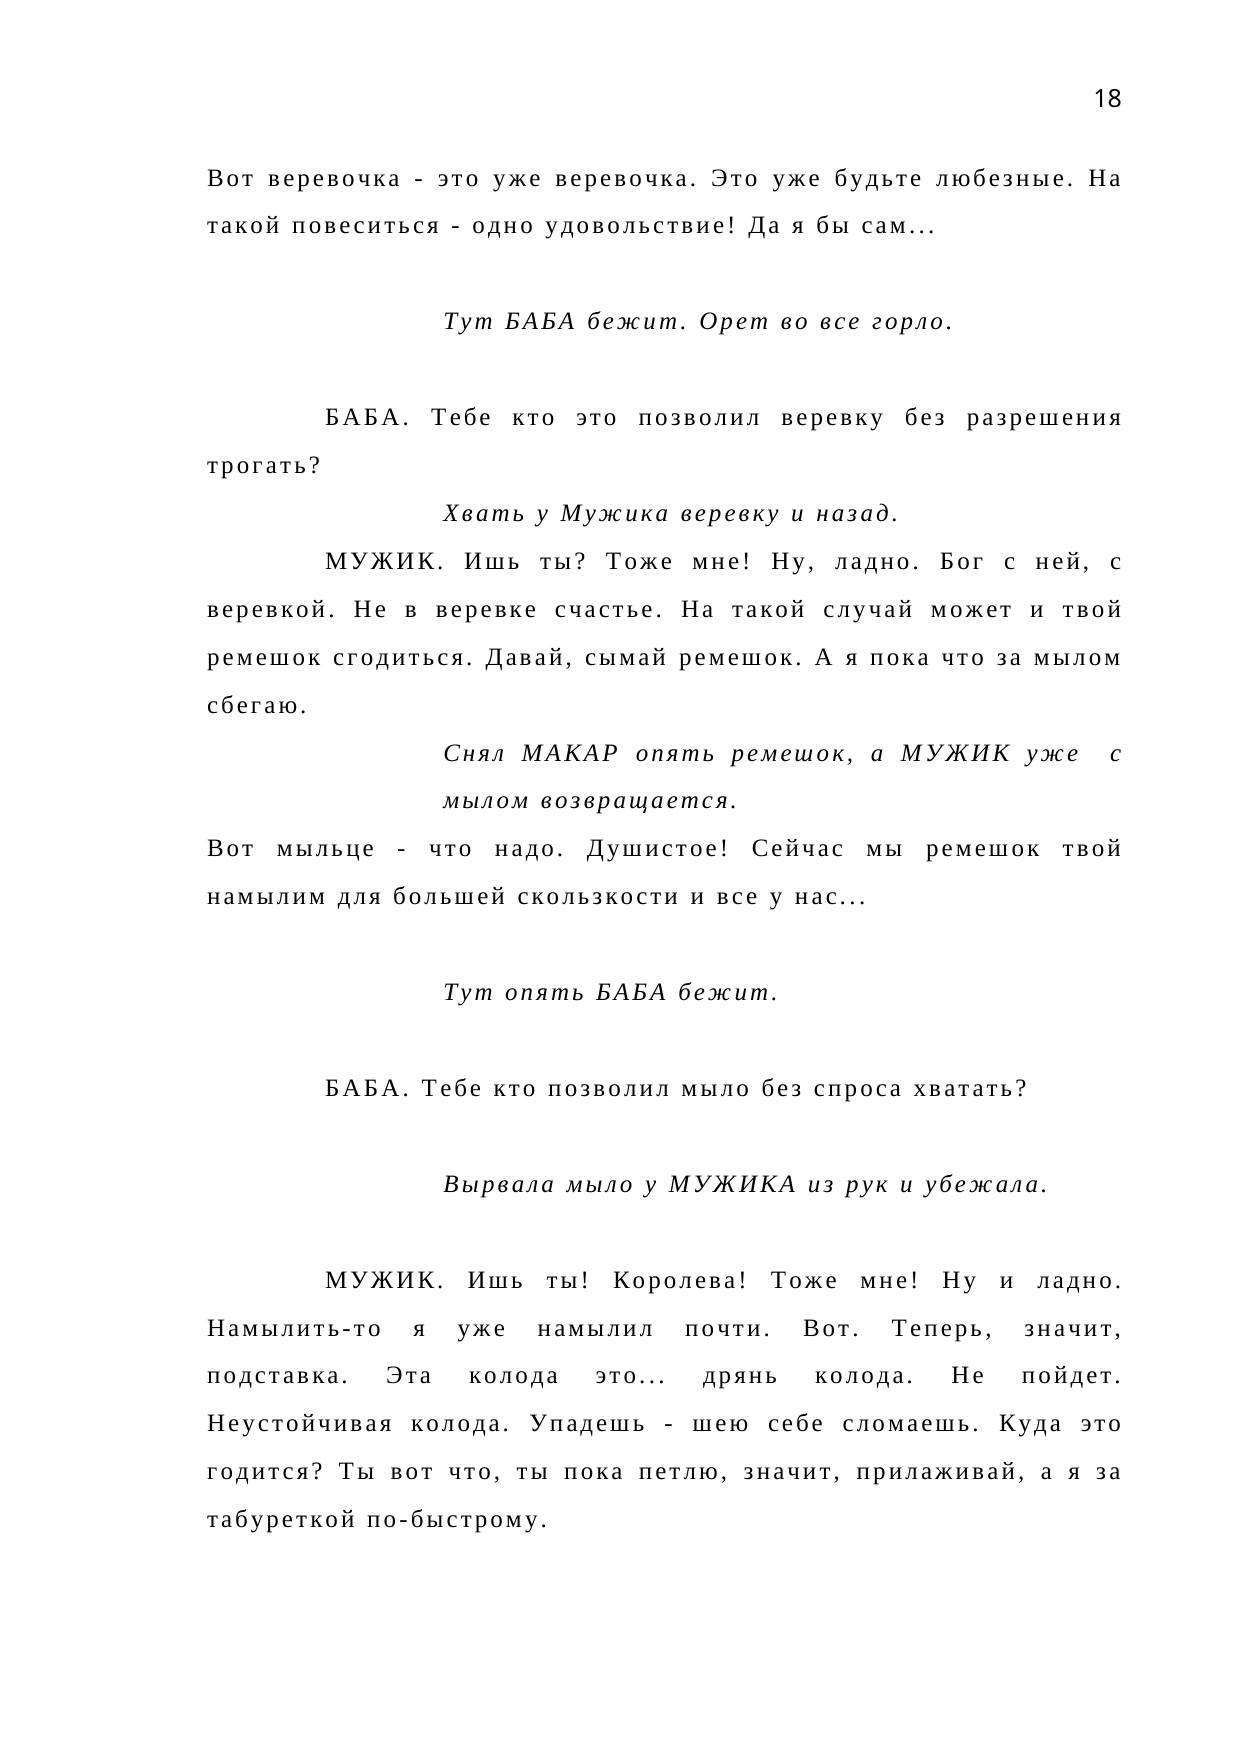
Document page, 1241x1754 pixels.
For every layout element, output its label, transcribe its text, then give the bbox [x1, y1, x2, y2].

text МУЖИК. Ишь ты! Королева! Тоже мне! Ну и ладно. Намылить-то я уже намылил почти. Вот. Теперь, значит, подставка. Эта колода это... дрянь колода. Не пойдет. Неустойчивая колода. Упадешь - шею себе сломаешь. Куда это годится? Ты вот что, ты пока петлю, значит, прилаживай, а я за табуреткой по-быстрому. [207, 1250, 1122, 1537]
text БАБА. Тебе кто это позволил веревку без разрешения трогать? [207, 387, 1122, 483]
text Тут опять БАБА бежит. [443, 962, 1122, 1010]
text Хвать у Мужика веревку и назад. [443, 483, 1122, 531]
text Тут БАБА бежит. Орет во все горло. [443, 291, 1122, 339]
text Снял МАКАР опять ремешок, а МУЖИК уже с мылом возвращается. [443, 723, 1122, 818]
text Вот мыльце - что надо. Душистое! Сейчас мы ремешок твой намылим для большей скользкости и все у нас... [207, 818, 1122, 914]
text БАБА. Тебе кто позволил мыло без спроса хватать? [207, 1058, 1122, 1106]
text Вот веревочка - это уже веревочка. Это уже будьте любезные. На такой повеситься - одно удовольствие! Да я бы сам... [207, 148, 1122, 243]
text Вырвала мыло у МУЖИКА из рук и убежала. [443, 1154, 1122, 1202]
text МУЖИК. Ишь ты? Тоже мне! Ну, ладно. Бог с ней, с веревкой. Не в веревке счастье. На такой случай может и твой ремешок сгодиться. Давай, сымай ремешок. А я пока что за мылом сбегаю. [207, 531, 1122, 723]
